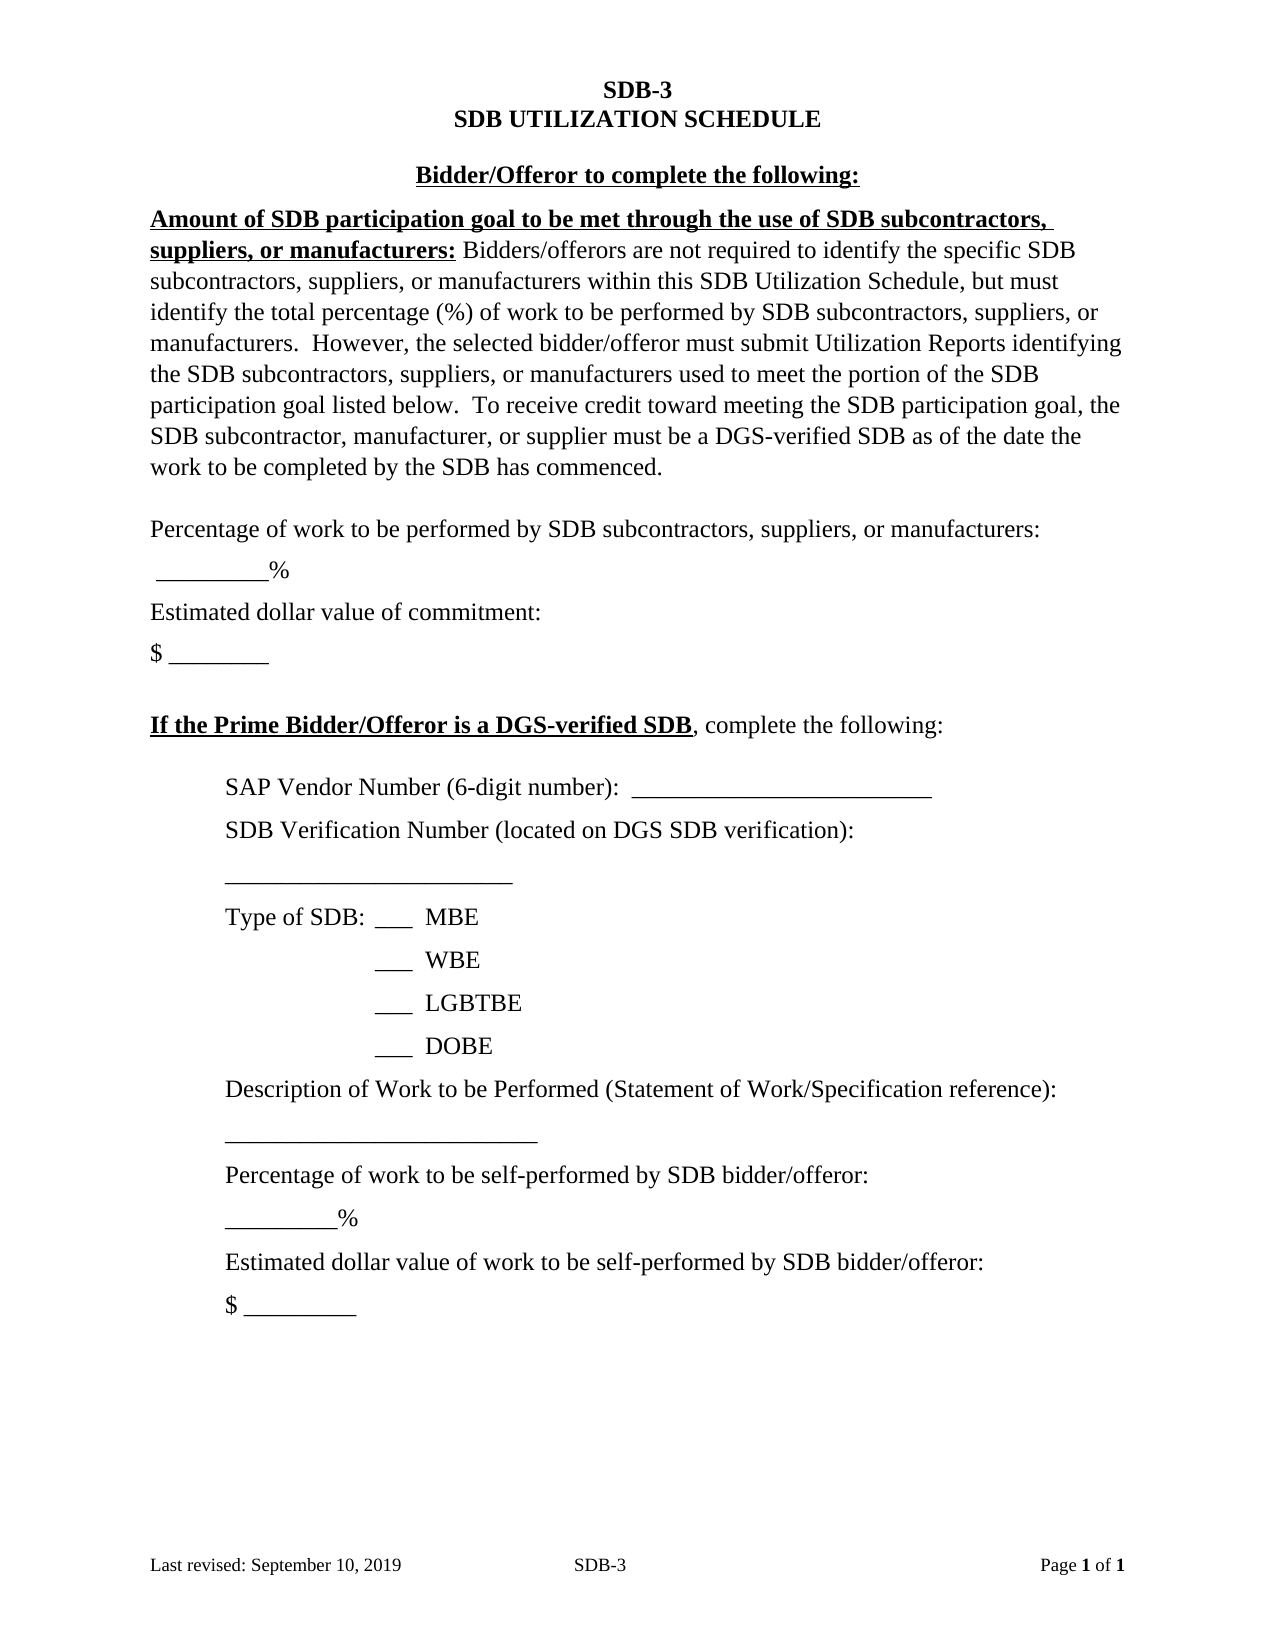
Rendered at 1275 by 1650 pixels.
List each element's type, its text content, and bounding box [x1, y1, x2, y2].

text Percentage of work to be self-performed by SDB bidder/offeror: [225, 1160, 1125, 1189]
text Amount of SDB participation goal to be met through the use of SDB subcontractors, suppliers, or manufacturers: Bidders/offerors are not required to identify the specific SDB subcontractors, suppliers, or manufacturers within this SDB Utilization Schedule, but must identify the total percentage (%) of work to be performed by SDB subcontractors, suppliers, or manufacturers. However, the selected bidder/offeror must submit Utilization Reports identifying the SDB subcontractors, suppliers, or manufacturers used to meet the portion of the SDB participation goal listed below. To receive credit toward meeting the SDB participation goal, the SDB subcontractor, manufacturer, or supplier must be a DGS-verified SDB as of the date the work to be completed by the SDB has commenced. [150, 204, 1125, 481]
text Type of SDB: ___ MBE [225, 902, 1125, 930]
text ___ LGBTBE [300, 988, 1125, 1017]
text Description of Work to be Performed (Statement of Work/Specification reference): _________________________ [225, 1074, 1125, 1146]
text Percentage of work to be performed by SDB subcontractors, suppliers, or manufacturers: [150, 514, 1125, 543]
text _________% [225, 1203, 1125, 1232]
text Bidder/Offeror to complete the following: [150, 161, 1125, 189]
text SAP Vendor Number (6-digit number): ________________________ [225, 772, 1125, 801]
text Estimated dollar value of commitment: [150, 597, 1125, 625]
text ___ WBE [300, 945, 1125, 973]
text ___ DOBE [300, 1031, 1125, 1060]
text _________% [150, 555, 1125, 584]
text $ ________ [150, 638, 1125, 667]
text If the Prime Bidder/Offeror is a DGS-verified SDB, complete the following: [150, 710, 1125, 739]
text SDB Verification Number (located on DGS SDB verification): _______________________ [225, 815, 1125, 887]
text Estimated dollar value of work to be self-performed by SDB bidder/offeror: [225, 1247, 1125, 1275]
text $ _________ [225, 1290, 1125, 1318]
